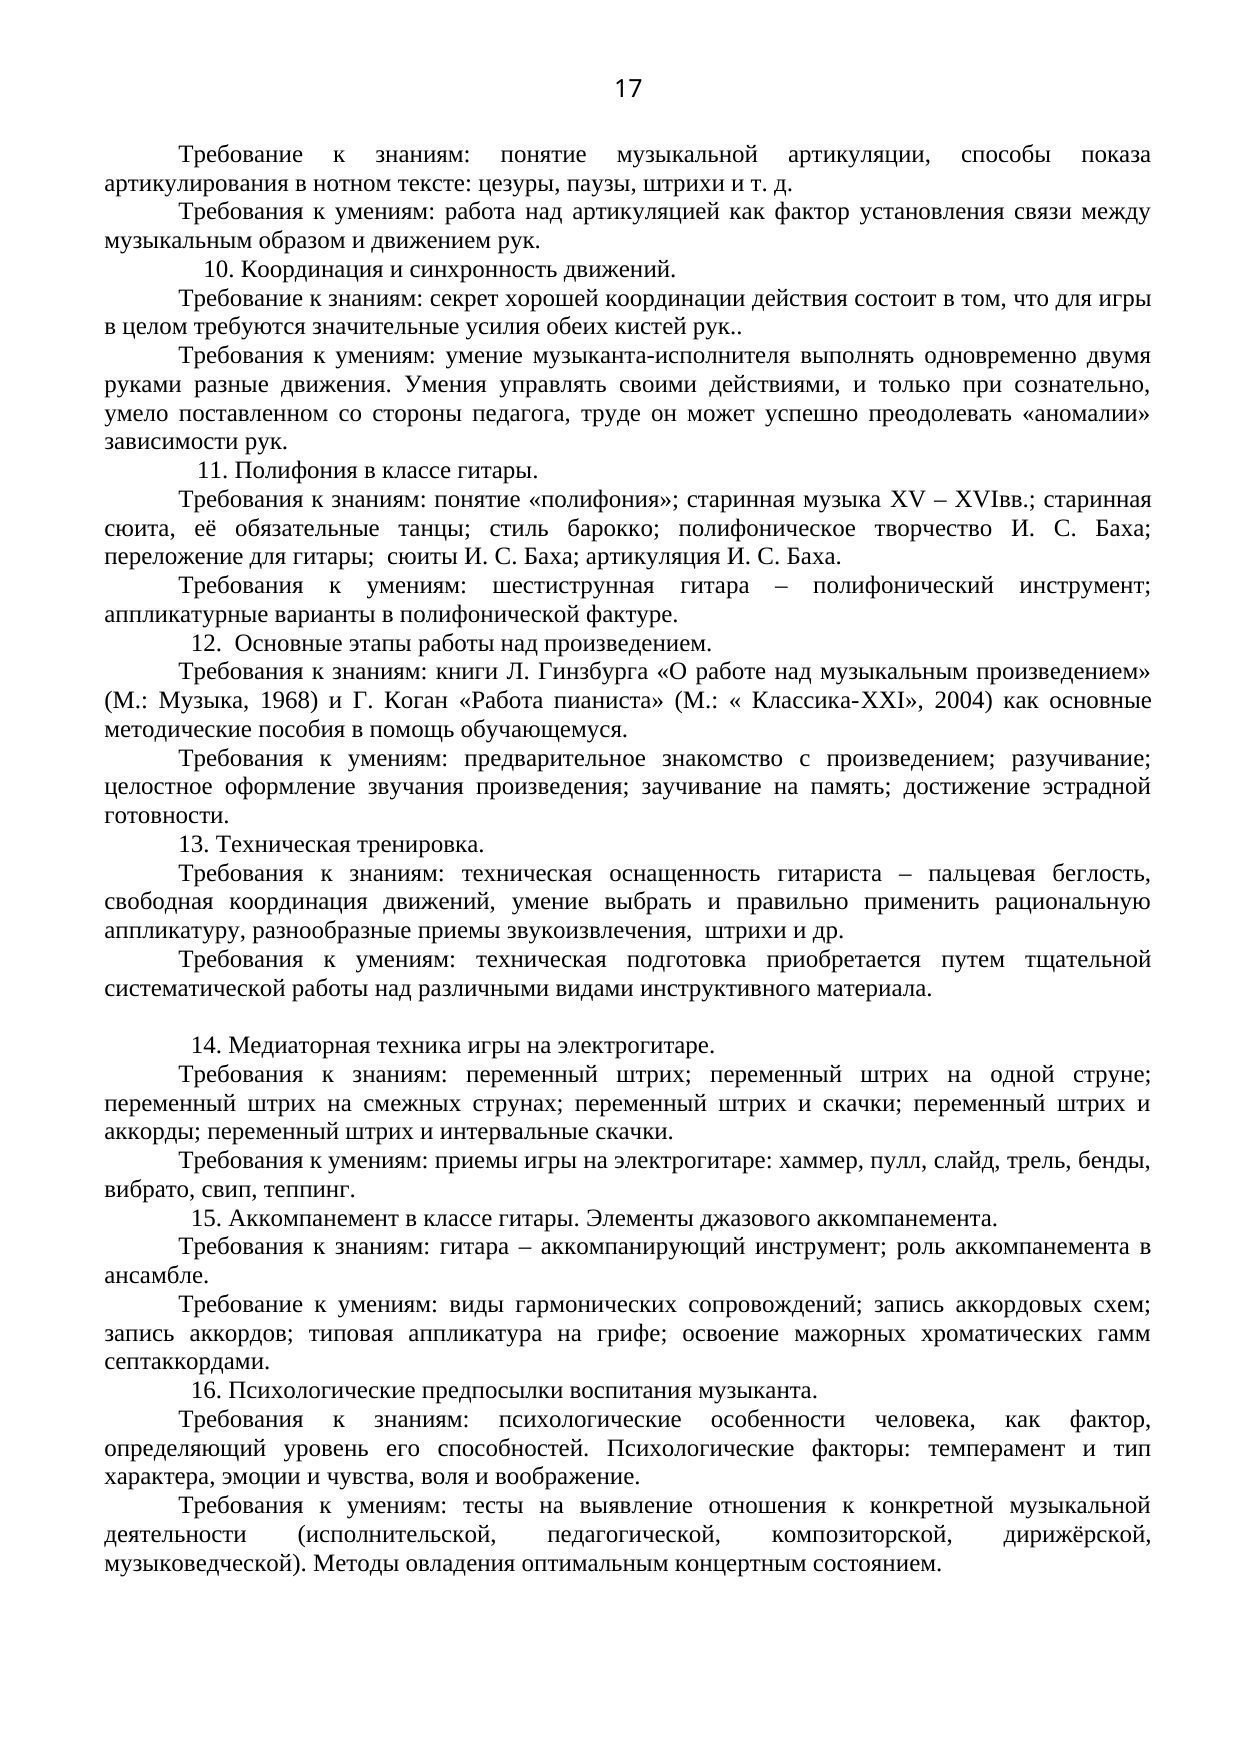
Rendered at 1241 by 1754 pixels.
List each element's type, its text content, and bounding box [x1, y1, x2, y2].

text Требования к умениям: работа над артикуляцией как фактор установления связи между музыкальным образом и движением рук. [104, 196, 1152, 254]
text 10. Координация и синхронность движений. [104, 254, 1152, 283]
text Требования к умениям: техническая подготовка приобретается путем тщательной систематической работы над различными видами инструктивного материала. [104, 944, 1152, 1001]
text Требования к умениям: приемы игры на электрогитаре: хаммер, пулл, слайд, трель, бенды, вибрато, свип, теппинг. [104, 1145, 1152, 1203]
text 16. Психологические предпосылки воспитания музыканта. [104, 1375, 1152, 1404]
text Требование к умениям: виды гармонических сопровождений; запись аккордовых схем; запись аккордов; типовая аппликатура на грифе; освоение мажорных хроматических гамм септаккордами. [104, 1289, 1152, 1375]
text 12. Основные этапы работы над произведением. [104, 628, 1152, 656]
text Требования к умениям: тесты на выявление отношения к конкретной музыкальной деятельности (исполнительской, педагогической, композиторской, дирижёрской, музыковедческой). Методы овладения оптимальным концертным состоянием. [104, 1490, 1152, 1576]
text 11. Полифония в классе гитары. [104, 455, 1152, 484]
text Требования к умениям: умение музыканта-исполнителя выполнять одновременно двумя руками разные движения. Умения управлять своими действиями, и только при сознательно, умело поставленном со стороны педагога, труде он может успешно преодолевать «аномалии» зависимости рук. [104, 340, 1152, 455]
text 13. Техническая тренировка. [104, 829, 1152, 858]
text Требования к знаниям: переменный штрих; переменный штрих на одной струне; переменный штрих на смежных струнах; переменный штрих и скачки; переменный штрих и аккорды; переменный штрих и интервальные скачки. [104, 1059, 1152, 1145]
text Требования к умениям: предварительное знакомство с произведением; разучивание; целостное оформление звучания произведения; заучивание на память; достижение эстрадной готовности. [104, 743, 1152, 829]
text Требования к умениям: шестиструнная гитара – полифонический инструмент; аппликатурные варианты в полифонической фактуре. [104, 570, 1152, 628]
text Требования к знаниям: книги Л. Гинзбурга «О работе над музыкальным произведением» (М.: Музыка, 1968) и Г. Коган «Работа пианиста» (М.: « Классика-XXI», 2004) как основные методические пособия в помощь обучающемуся. [104, 656, 1152, 743]
text Требование к знаниям: понятие музыкальной артикуляции, способы показа артикулирования в нотном тексте: цезуры, паузы, штрихи и т. д. [104, 139, 1152, 196]
text 15. Аккомпанемент в классе гитары. Элементы джазового аккомпанемента. [104, 1203, 1152, 1231]
text Требования к знаниям: техническая оснащенность гитариста – пальцевая беглость, свободная координация движений, умение выбрать и правильно применить рациональную аппликатуру, разнообразные приемы звукоизвлечения, штрихи и др. [104, 858, 1152, 944]
text 14. Медиаторная техника игры на электрогитаре. [104, 1030, 1152, 1059]
text Требования к знаниям: психологические особенности человека, как фактор, определяющий уровень его способностей. Психологические факторы: темперамент и тип характера, эмоции и чувства, воля и воображение. [104, 1404, 1152, 1490]
text Требования к знаниям: понятие «полифония»; старинная музыка XV – XVIвв.; старинная сюита, её обязательные танцы; стиль барокко; полифоническое творчество И. С. Баха; переложение для гитары; сюиты И. С. Баха; артикуляция И. С. Баха. [104, 484, 1152, 570]
text Требования к знаниям: гитара – аккомпанирующий инструмент; роль аккомпанемента в ансамбле. [104, 1231, 1152, 1289]
text Требование к знаниям: секрет хорошей координации действия состоит в том, что для игры в целом требуются значительные усилия обеих кистей рук.. [104, 283, 1152, 340]
